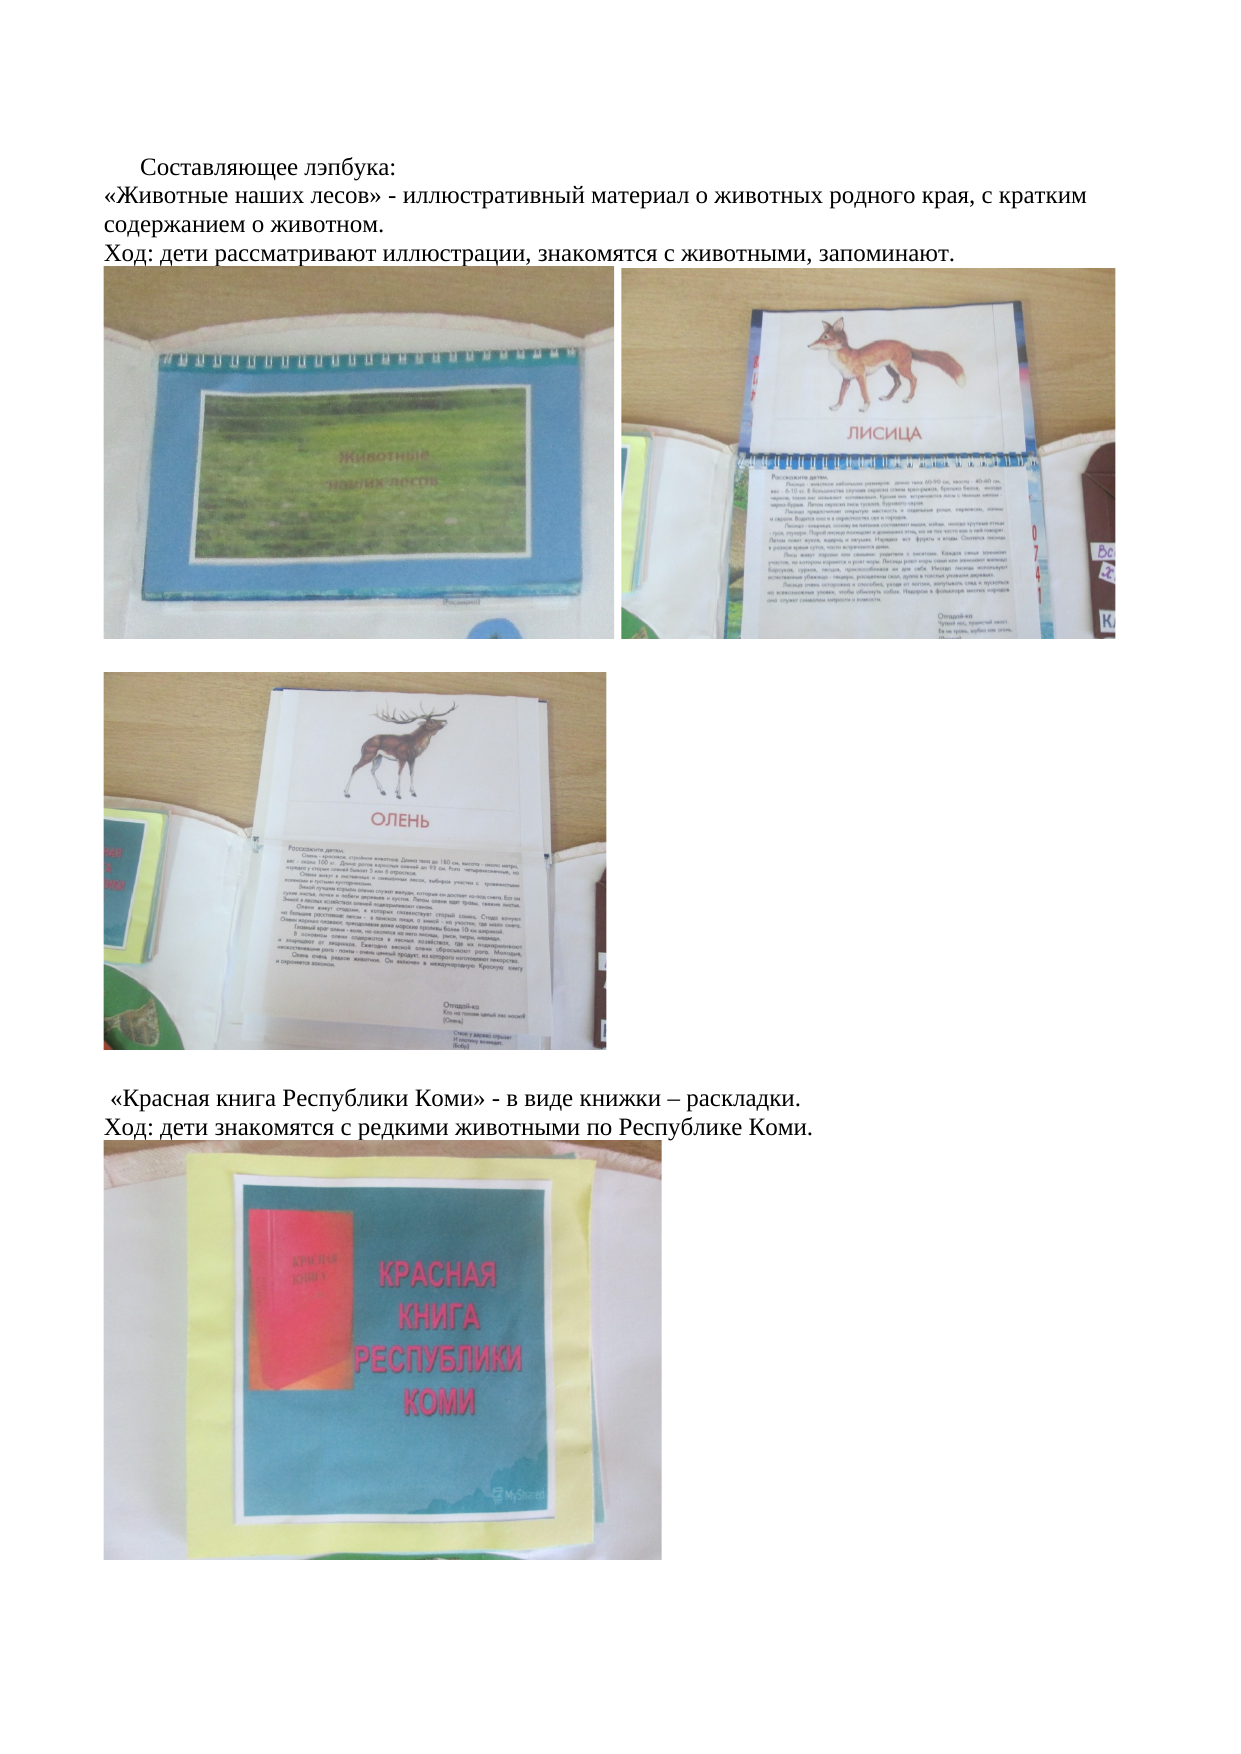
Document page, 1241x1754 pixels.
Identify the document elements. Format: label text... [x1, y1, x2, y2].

text «Животные наших лесов» - иллюстративный материал о животных родного края, с кратким содержанием о животном. [103, 180, 1152, 238]
text Ход: дети рассматривают иллюстрации, знакомятся с животными, запоминают. [103, 238, 1152, 267]
picture [103, 672, 607, 1050]
text Составляющее лэпбука: [103, 152, 1152, 180]
text Ход: дети знакомятся с редкими животными по Республике Коми. [103, 1112, 1152, 1141]
picture [103, 266, 615, 639]
text «Красная книга Республики Коми» - в виде книжки – раскладки. [103, 1083, 1152, 1112]
picture [621, 268, 1116, 639]
picture [103, 1140, 662, 1560]
